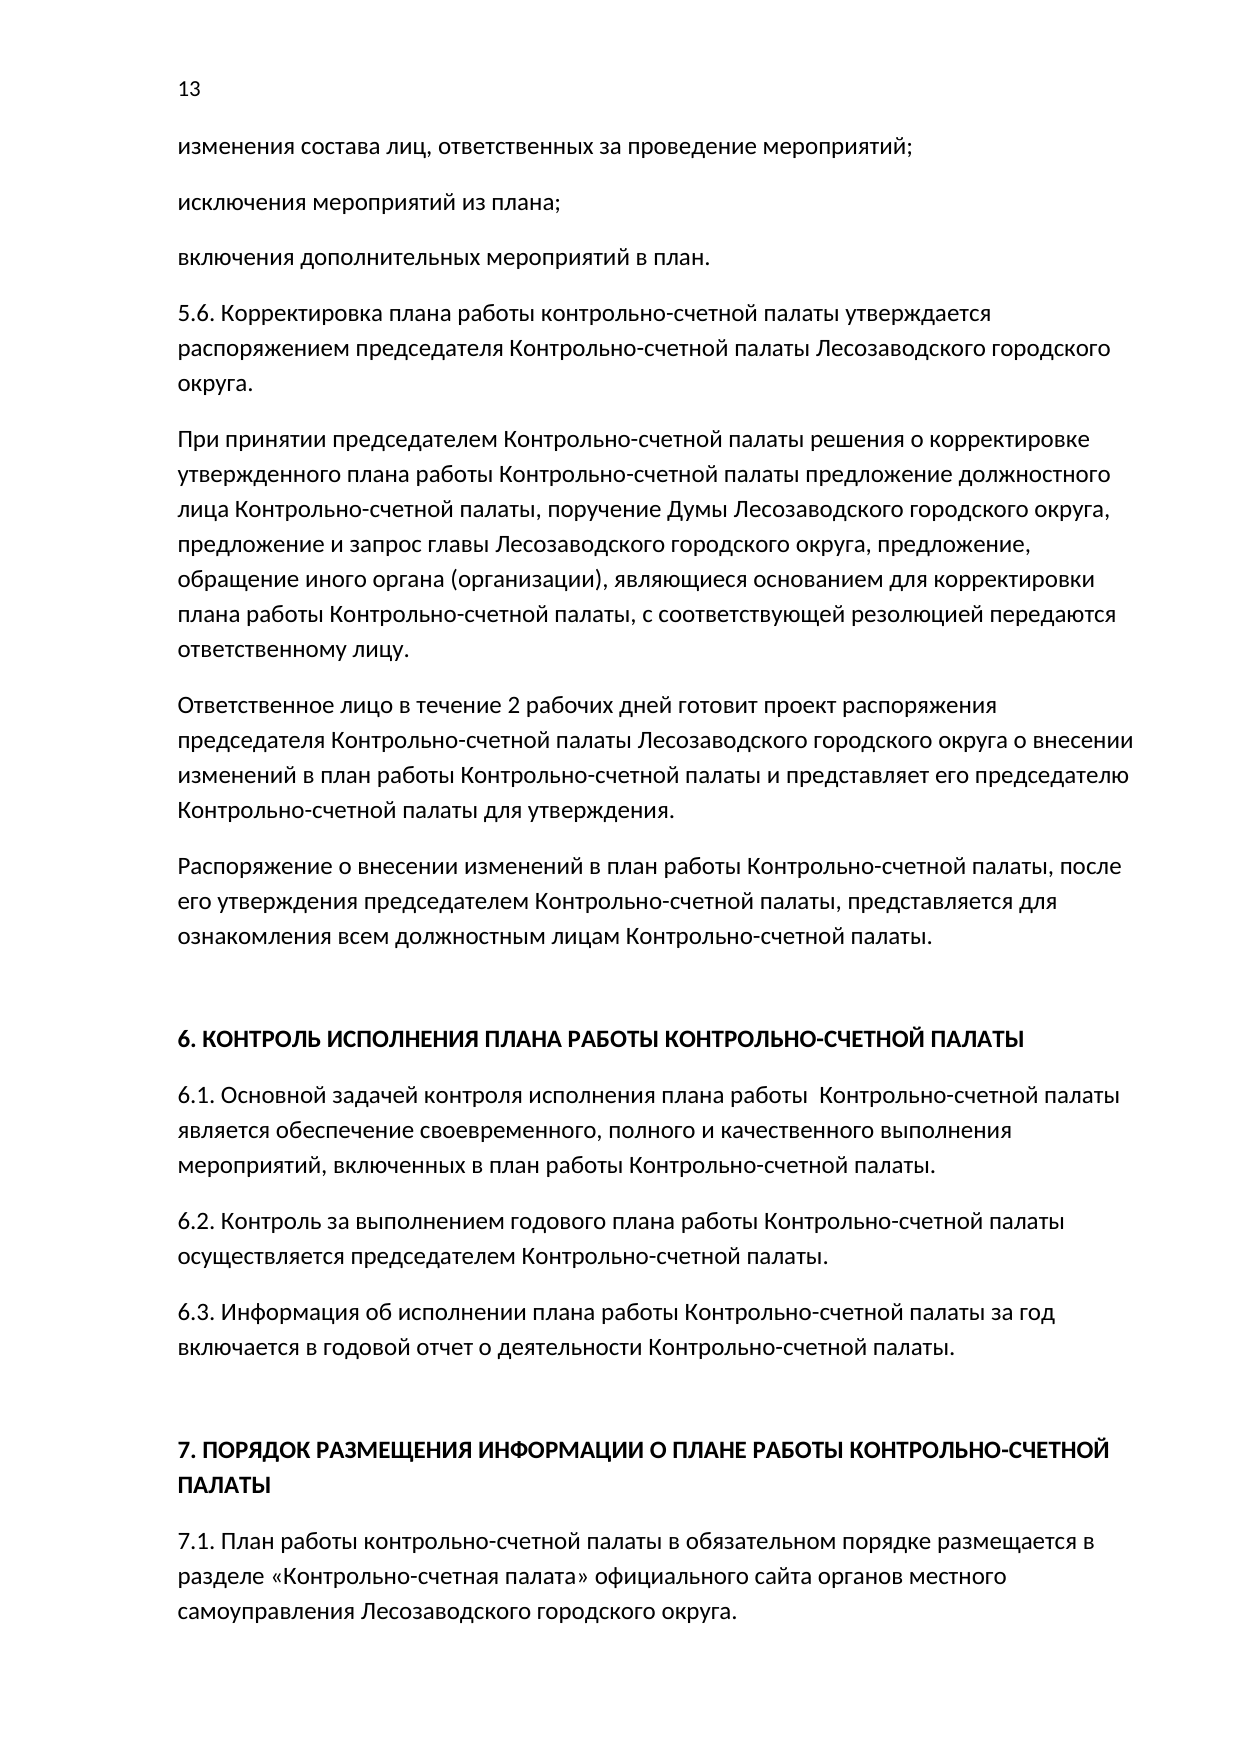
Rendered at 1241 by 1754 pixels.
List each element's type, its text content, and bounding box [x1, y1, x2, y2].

text 6.3. Информация об исполнении плана работы Контрольно-счетной палаты за год включается в годовой отчет о деятельности Контрольно-счетной палаты. [177, 1296, 1152, 1361]
text При принятии председателем Контрольно-счетной палаты решения о корректировке утвержденного плана работы Контрольно-счетной палаты предложение должностного лица Контрольно-счетной палаты, поручение Думы Лесозаводского городского округа, предложение и запрос главы Лесозаводского городского округа, предложение, обращение иного органа (организации), являющиеся основанием для корректировки плана работы Контрольно-счетной палаты, с соответствующей резолюцией передаются ответственному лицу. [177, 423, 1152, 664]
text 7.1. План работы контрольно-счетной палаты в обязательном порядке размещается в разделе «Контрольно-счетная палата» официального сайта органов местного самоуправления Лесозаводского городского округа. [177, 1525, 1152, 1625]
text 5.6. Корректировка плана работы контрольно-счетной палаты утверждается распоряжением председателя Контрольно-счетной палаты Лесозаводского городского округа. [177, 297, 1152, 398]
text 7. ПОРЯДОК РАЗМЕЩЕНИЯ ИНФОРМАЦИИ О ПЛАНЕ РАБОТЫ КОНТРОЛЬНО-СЧЕТНОЙ ПАЛАТЫ [177, 1434, 1152, 1499]
text включения дополнительных мероприятий в план. [177, 241, 1152, 272]
text 6.1. Основной задачей контроля исполнения плана работы Контрольно-счетной палаты является обеспечение своевременного, полного и качественного выполнения мероприятий, включенных в план работы Контрольно-счетной палаты. [177, 1079, 1152, 1179]
text исключения мероприятий из плана; [177, 186, 1152, 216]
text изменения состава лиц, ответственных за проведение мероприятий; [177, 130, 1152, 160]
text Ответственное лицо в течение 2 рабочих дней готовит проект распоряжения председателя Контрольно-счетной палаты Лесозаводского городского округа о внесении изменений в план работы Контрольно-счетной палаты и представляет его председателю Контрольно-счетной палаты для утверждения. [177, 689, 1152, 824]
text 6.2. Контроль за выполнением годового плана работы Контрольно-счетной палаты осуществляется председателем Контрольно-счетной палаты. [177, 1205, 1152, 1270]
text Распоряжение о внесении изменений в план работы Контрольно-счетной палаты, после его утверждения председателем Контрольно-счетной палаты, представляется для ознакомления всем должностным лицам Контрольно-счетной палаты. [177, 850, 1152, 950]
text 6. КОНТРОЛЬ ИСПОЛНЕНИЯ ПЛАНА РАБОТЫ КОНТРОЛЬНО-СЧЕТНОЙ ПАЛАТЫ [177, 1023, 1152, 1054]
